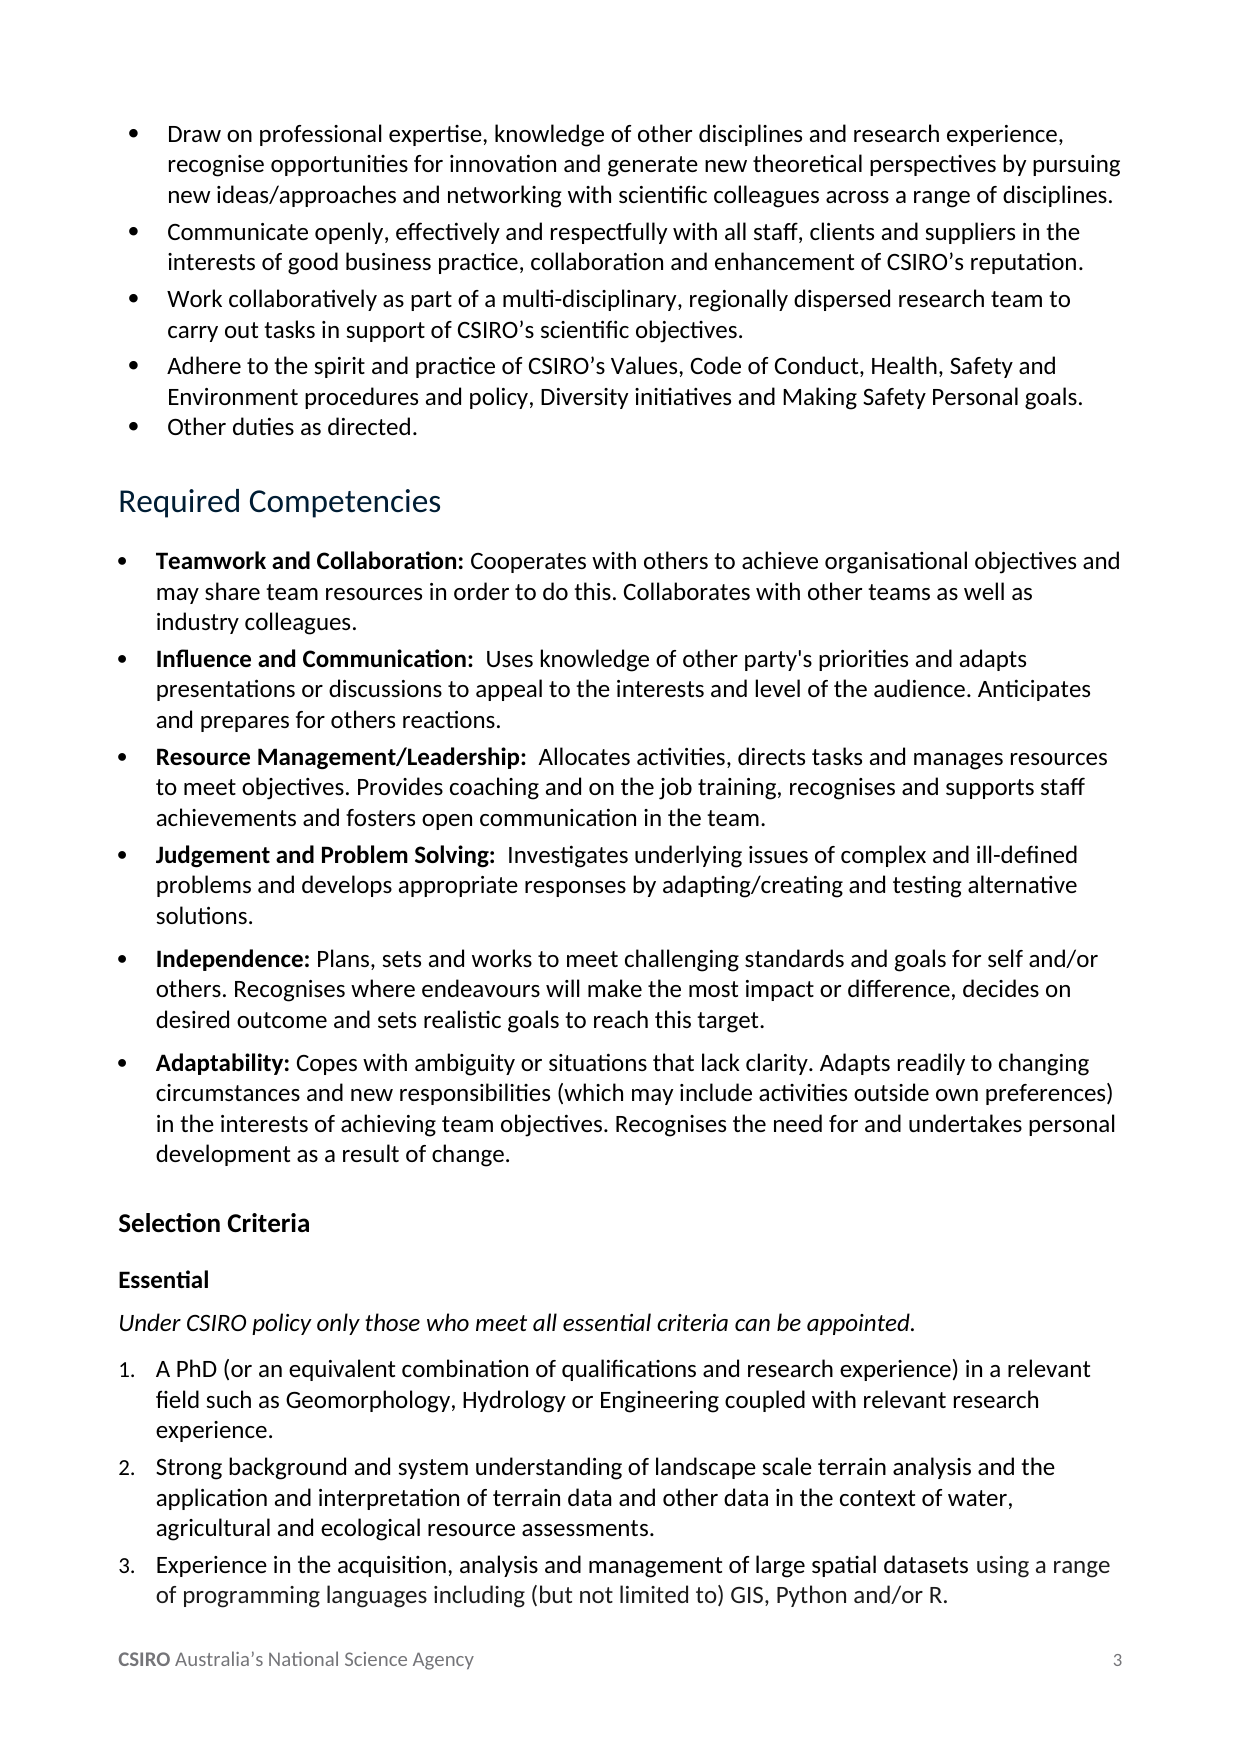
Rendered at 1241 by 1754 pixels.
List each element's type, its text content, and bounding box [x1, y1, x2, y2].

list Draw on professional expertise, knowledge of other disciplines and research experience, recognise opportunities for innovation and generate new theoretical perspectives by pursuing new ideas/approaches and networking with scientific colleagues across a range of disciplines. [129, 118, 1122, 210]
list Experience in the acquisition, analysis and management of large spatial datasets using a range of programming languages including (but not limited to) GIS, Python and/or R. [118, 1549, 1122, 1610]
subtitle Selection Criteria [118, 1206, 1122, 1239]
list Other duties as directed. [129, 412, 1122, 442]
list Work collaboratively as part of a multi-disciplinary, regionally dispersed research team to carry out tasks in support of CSIRO’s scientific objectives. [129, 283, 1122, 344]
list Adhere to the spirit and practice of CSIRO’s Values, Code of Conduct, Health, Safety and Environment procedures and policy, Diversity initiatives and Making Safety Personal goals. [129, 351, 1122, 412]
text Under CSIRO policy only those who meet all essential criteria can be appointed. [118, 1307, 1122, 1338]
list A PhD (or an equivalent combination of qualifications and research experience) in a relevant field such as Geomorphology, Hydrology or Engineering coupled with relevant research experience. [118, 1353, 1122, 1445]
list Strong background and system understanding of landscape scale terrain analysis and the application and interpretation of terrain data and other data in the context of water, agricultural and ecological resource assessments. [118, 1451, 1122, 1543]
list Communicate openly, effectively and respectfully with all staff, clients and suppliers in the interests of good business practice, collaboration and enhancement of CSIRO’s reputation. [129, 216, 1122, 277]
subtitle Essential [118, 1264, 1122, 1295]
